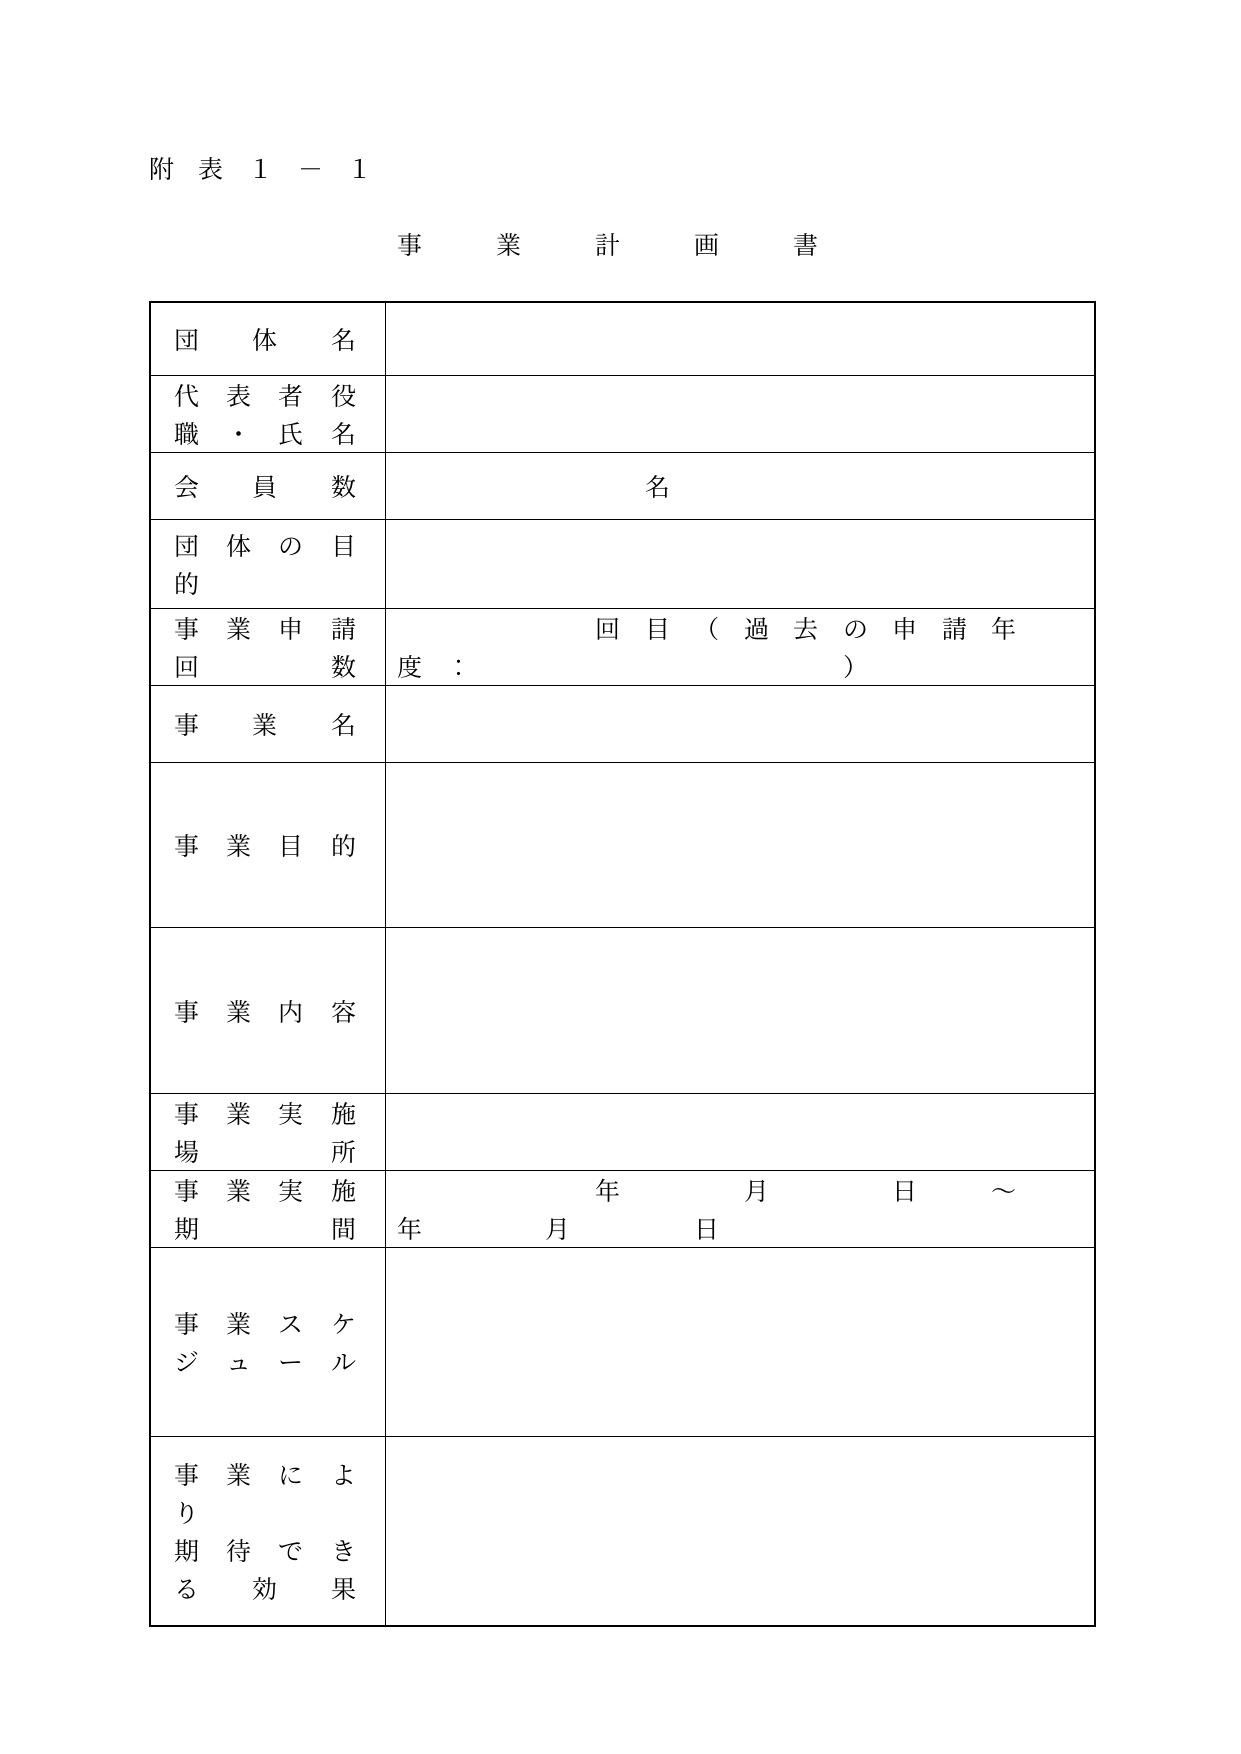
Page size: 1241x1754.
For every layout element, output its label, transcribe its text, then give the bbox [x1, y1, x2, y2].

table_cell [386, 520, 1094, 608]
table_cell [386, 1437, 1094, 1625]
table_cell 団体の目的 [151, 520, 385, 608]
table_cell 事業申請回数 [151, 609, 385, 685]
table_cell 代表者役職・氏名 [151, 376, 385, 452]
table_cell 事業スケジュール [151, 1248, 385, 1436]
table_cell [386, 763, 1094, 927]
table_cell 事業目的 [151, 763, 385, 927]
text 附表１－１ [149, 148, 1091, 186]
table_cell 回目（過去の申請年度： ） [386, 609, 1094, 685]
table_cell 名 [386, 453, 1094, 519]
table_cell 事業実施期間 [151, 1171, 385, 1247]
table_cell 事業内容 [151, 928, 385, 1092]
table_header [386, 303, 1094, 375]
table_cell [386, 376, 1094, 452]
table_cell 会員数 [151, 453, 385, 519]
table_cell [386, 1094, 1094, 1170]
text 事 業 計 画 書 [149, 224, 1091, 263]
table_cell [386, 686, 1094, 762]
table_cell 事業名 [151, 686, 385, 762]
table_cell 事業により 期待できる効果 [151, 1437, 385, 1625]
table_header 団体名 [151, 303, 385, 375]
table_cell [386, 1248, 1094, 1436]
table_cell 年 月 日 ～ 年 月 日 [386, 1171, 1094, 1247]
table_cell 事業実施場所 [151, 1094, 385, 1170]
table_cell [386, 928, 1094, 1092]
